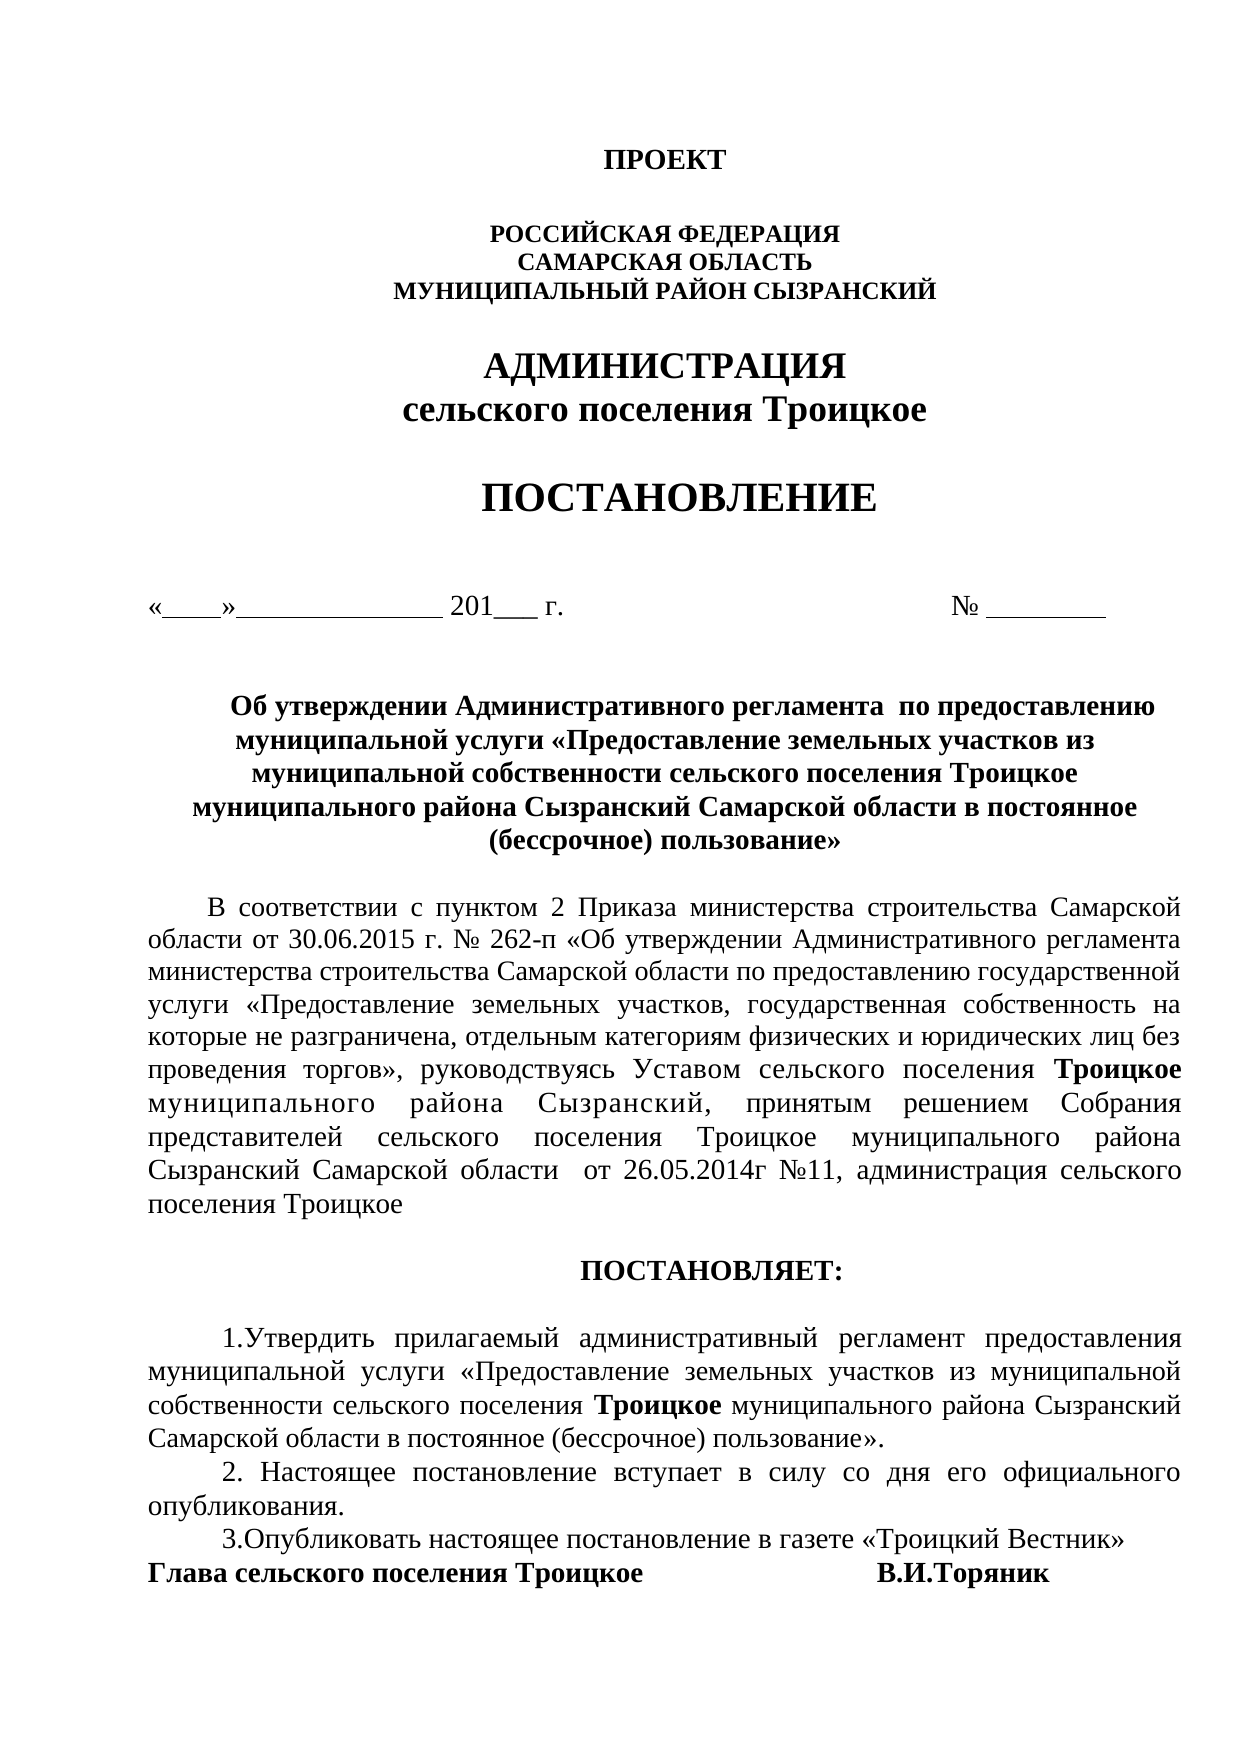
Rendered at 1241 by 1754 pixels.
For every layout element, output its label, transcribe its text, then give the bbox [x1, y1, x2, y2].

text В соответствии с пунктом 2 Приказа министерства строительства Самарской области от 30.06.2015 г. № 262-п «Об утверждении Административного регламента министерства строительства Самарской области по предоставлению государственной услуги «Предоставление земельных участков, государственная собственность на которые не разграничена, отдельным категориям физических и юридических лиц без проведения торгов», руководствуясь Уставом сельского поселения Троицкое муниципального района Сызранский, принятым решением Собрания представителей сельского поселения Троицкое муниципального района Сызранский Самарской области от 26.05.2014г №11, администрация сельского поселения Троицкое [148, 889, 1182, 1219]
text « » 201___ г. № [148, 588, 1182, 621]
text сельского поселения Троицкое [148, 386, 1182, 429]
text АДМИНИСТРАЦИЯ [148, 343, 1182, 386]
text САМАРСКАЯ ОБЛАСТЬ [148, 247, 1182, 276]
text 1.Утвердить прилагаемый административный регламент предоставления муниципальной услуги «Предоставление земельных участков из муниципальной собственности сельского поселения Троицкое муниципального района Сызранский Самарской области в постоянное (бессрочное) пользование». [148, 1320, 1182, 1454]
text ПРОЕКТ [148, 142, 1182, 176]
text МУНИЦИПАЛЬНЫЙ РАЙОН СЫЗРАНСКИЙ [148, 276, 1182, 305]
text ПОСТАНОВЛЯЕТ: [148, 1253, 1182, 1286]
text Глава сельского поселения Троицкое В.И.Торяник [148, 1555, 1182, 1588]
text ПОСТАНОВЛЕНИЕ [148, 473, 1182, 521]
text 3.Опубликовать настоящее постановление в газете «Троицкий Вестник» [148, 1521, 1182, 1555]
text 2. Настоящее постановление вступает в силу со дня его официального опубликования. [148, 1454, 1182, 1521]
text РОССИЙСКАЯ ФЕДЕРАЦИЯ [148, 219, 1182, 247]
text Об утверждении Административного регламента по предоставлению муниципальной услуги «Предоставление земельных участков из муниципальной собственности сельского поселения Троицкое муниципального района Сызранский Самарской области в постоянное (бессрочное) пользование» [148, 688, 1182, 856]
